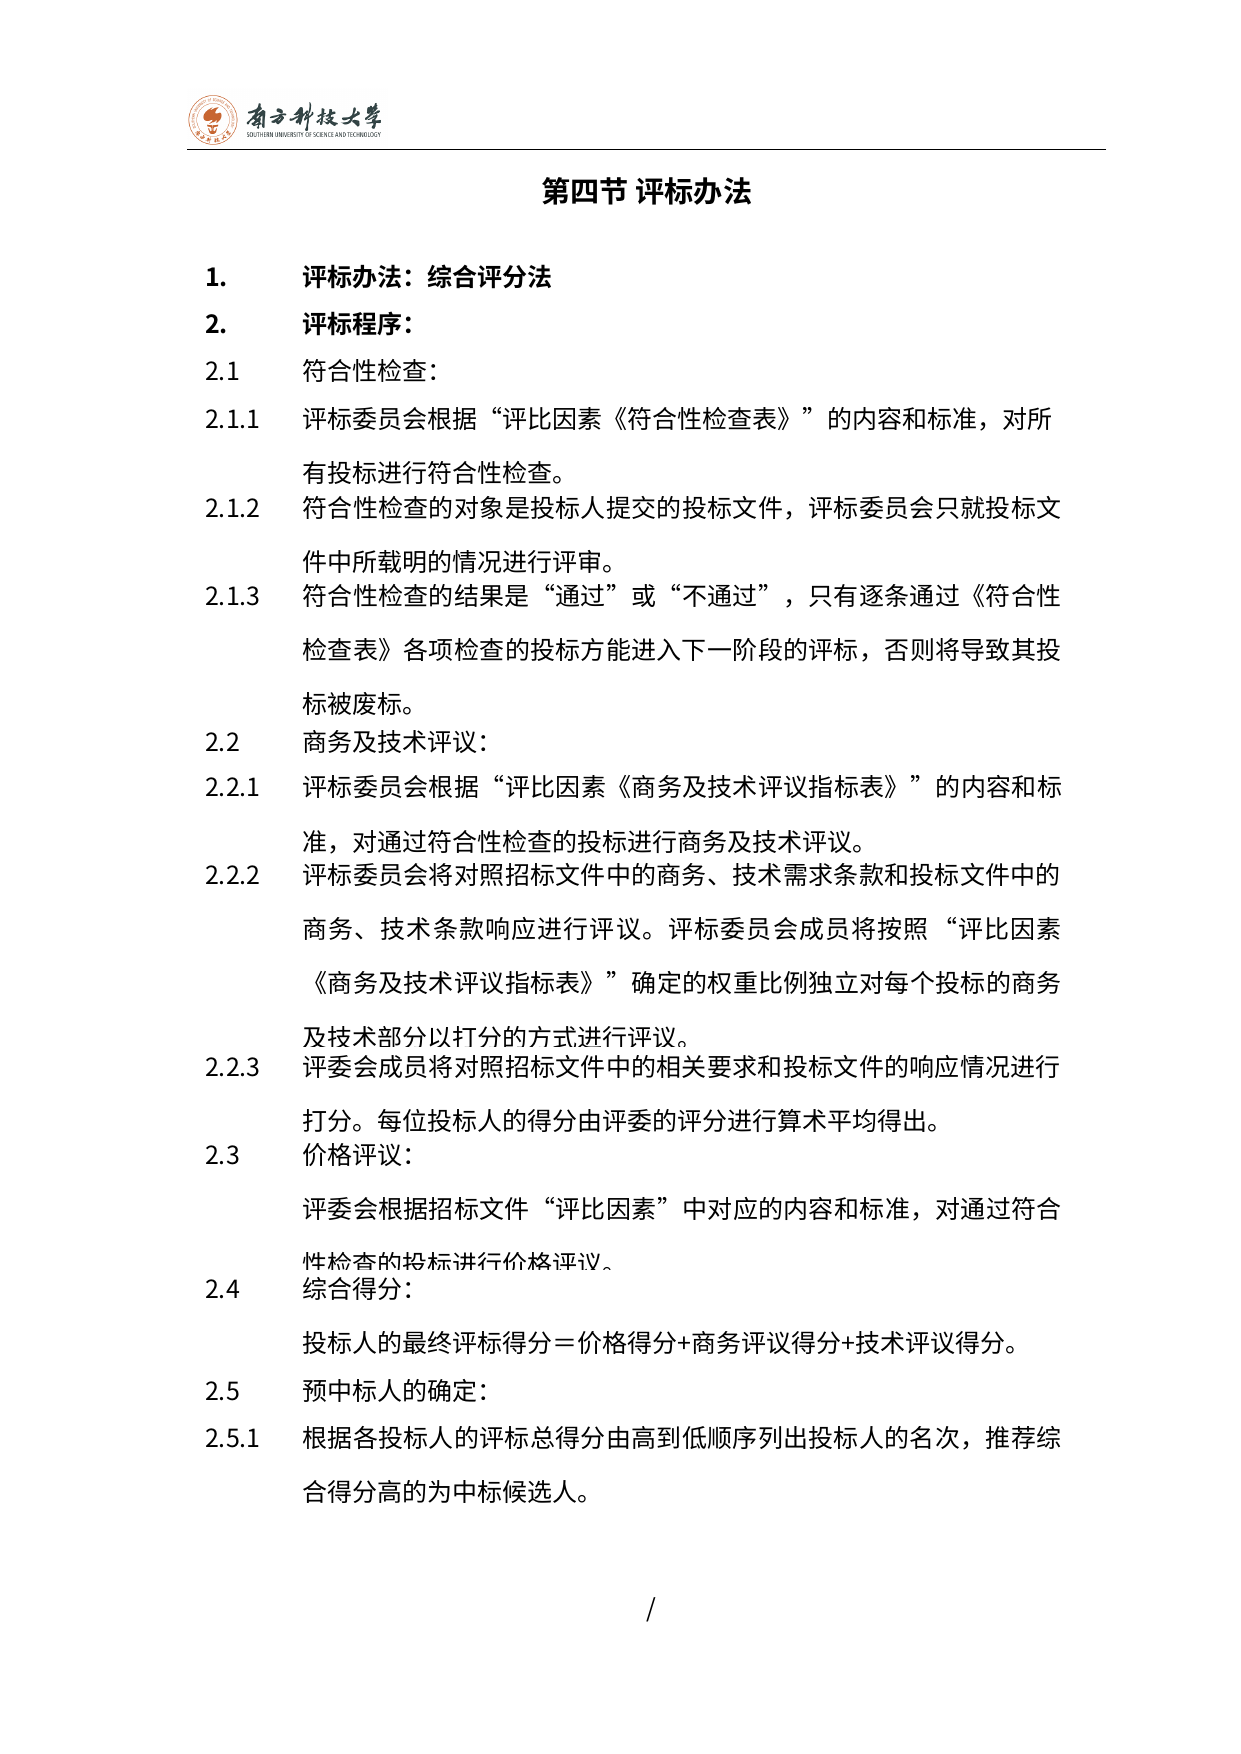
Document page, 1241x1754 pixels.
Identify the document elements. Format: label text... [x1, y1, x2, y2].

table_cell 评标委员会将对照招标文件中的商务、技术需求条款和投标文件中的商务、技术条款响应进行评议。评标委员会成员将按照“评比因素《商务及技术评议指标表》”确定的权重比例独立对每个投标的商务及技术部分以打分的方式进行评议。 [291, 855, 1073, 1047]
table_cell 2. [176, 305, 291, 352]
table_cell 2.3 [176, 1135, 291, 1269]
text 第四节 评标办法 [187, 169, 1106, 211]
table_cell 符合性检查的结果是“通过”或“不通过”，只有逐条通过《符合性检查表》各项检查的投标方能进入下一阶段的评标，否则将导致其投标被废标。 [291, 576, 1073, 723]
table_cell 2.2 [176, 723, 291, 768]
table_cell 综合得分： 投标人的最终评标得分＝价格得分+商务评议得分+技术评议得分。 [291, 1269, 1073, 1371]
table_cell 评委会成员将对照招标文件中的相关要求和投标文件的响应情况进行打分。每位投标人的得分由评委的评分进行算术平均得出。 [291, 1047, 1073, 1135]
table_cell 评标委员会根据“评比因素《符合性检查表》”的内容和标准，对所有投标进行符合性检查。 [291, 399, 1073, 488]
table_cell 评标程序： [291, 305, 1073, 352]
table_cell 2.5.1 [176, 1418, 291, 1518]
table_cell 预中标人的确定： [291, 1371, 1073, 1418]
table_cell 符合性检查的对象是投标人提交的投标文件，评标委员会只就投标文件中所载明的情况进行评审。 [291, 488, 1073, 576]
table_cell 根据各投标人的评标总得分由高到低顺序列出投标人的名次，推荐综合得分高的为中标候选人。 [291, 1418, 1073, 1518]
table_cell 2.1.3 [176, 576, 291, 723]
table_cell 2.1.2 [176, 488, 291, 576]
table_cell 2.2.2 [176, 855, 291, 1047]
table_cell 价格评议： 评委会根据招标文件“评比因素”中对应的内容和标准，对通过符合性检查的投标进行价格评议。 [291, 1135, 1073, 1269]
table_cell 2.2.1 [176, 768, 291, 855]
table_cell 2.2.3 [176, 1047, 291, 1135]
table_cell 2.4 [176, 1269, 291, 1371]
table_cell 商务及技术评议： [291, 723, 1073, 768]
table_header 评标办法：综合评分法 [291, 257, 1073, 304]
table_cell 2.5 [176, 1371, 291, 1418]
picture [187, 88, 388, 148]
table_header 1. [176, 257, 291, 304]
table_cell 2.1 [176, 352, 291, 399]
table_cell 评标委员会根据“评比因素《商务及技术评议指标表》”的内容和标准，对通过符合性检查的投标进行商务及技术评议。 [291, 768, 1073, 855]
table_cell 符合性检查： [291, 352, 1073, 399]
table_cell 2.1.1 [176, 399, 291, 488]
